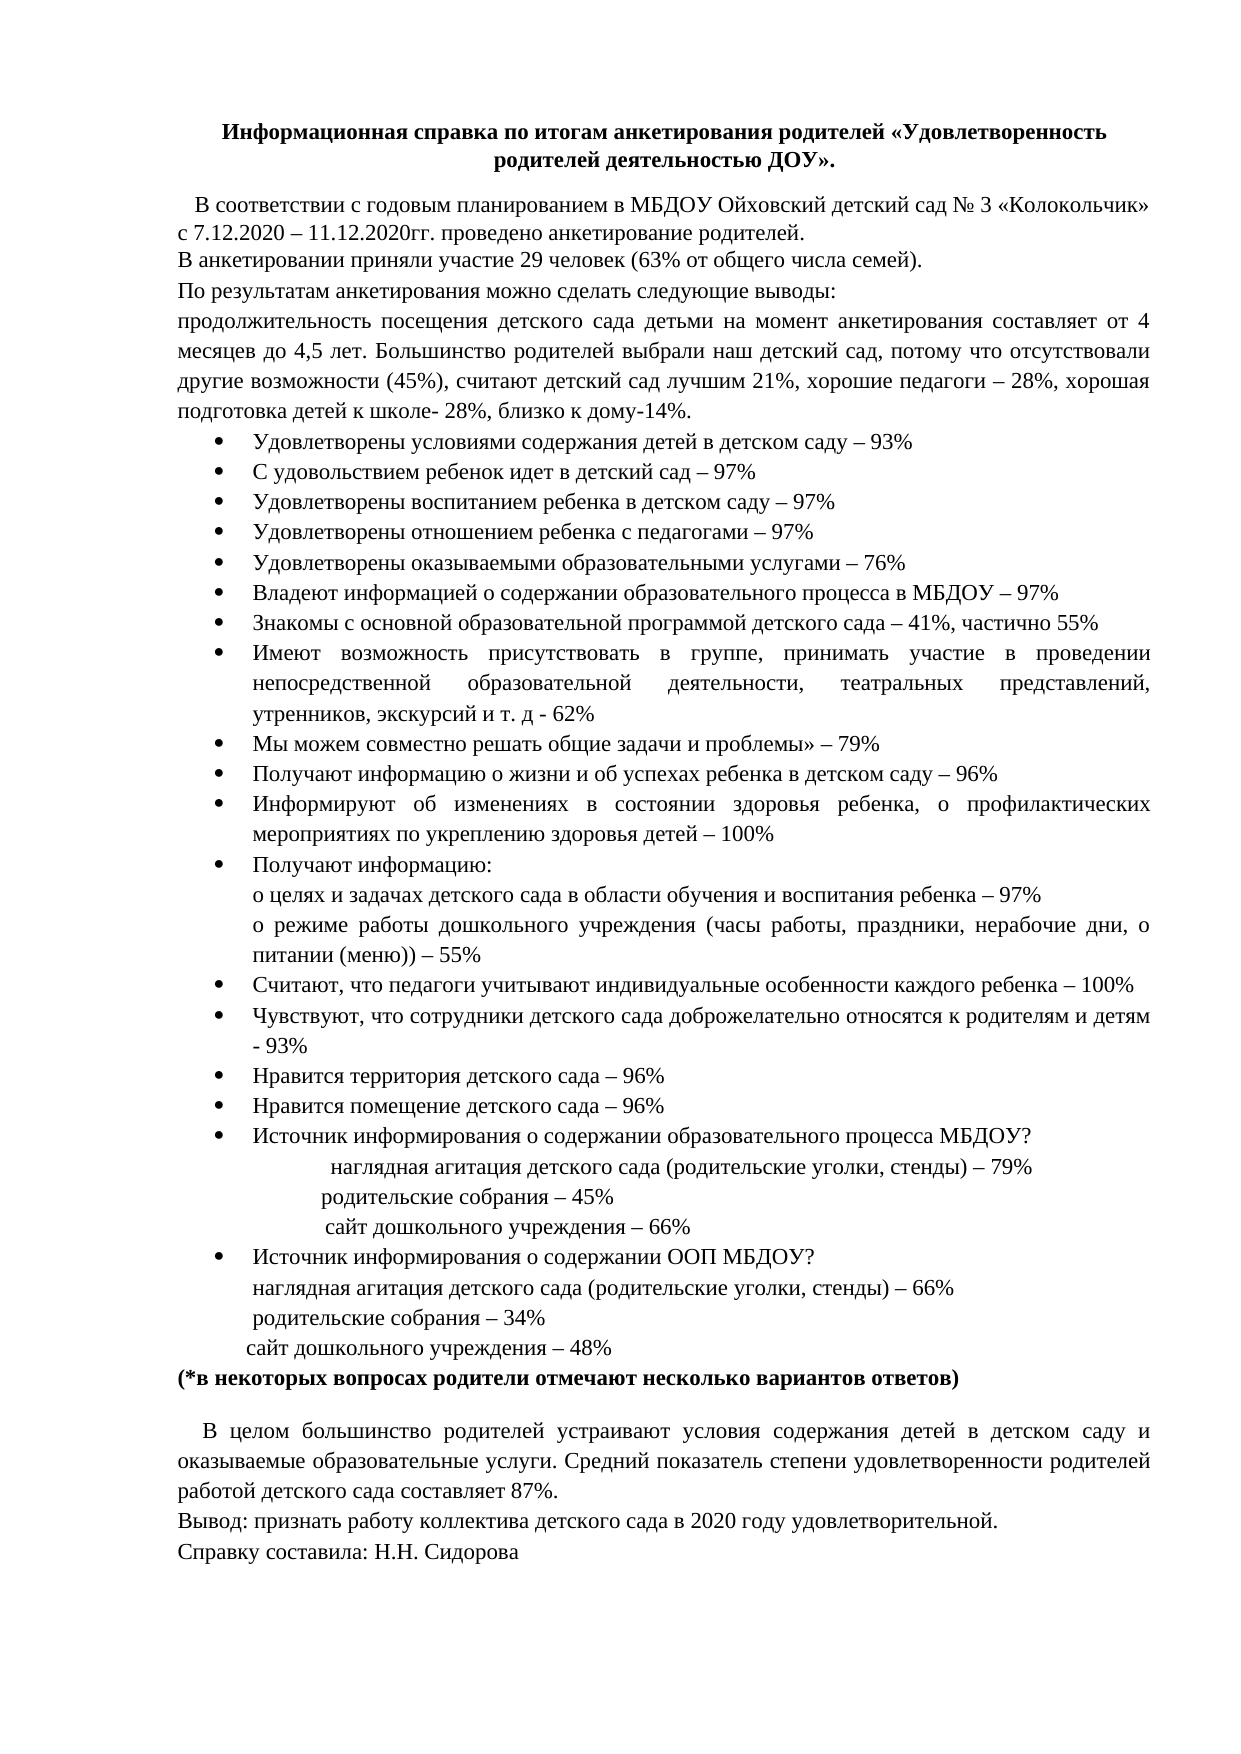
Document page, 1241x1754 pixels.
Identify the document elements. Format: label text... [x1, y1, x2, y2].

text (*в некоторых вопросах родители отмечают несколько вариантов ответов) [177, 1364, 1152, 1391]
list Считают, что педагоги учитывают индивидуальные особенности каждого ребенка – 100% [215, 971, 1152, 998]
list о целях и задачах детского сада в области обучения и воспитания ребенка – 97% [252, 881, 1152, 907]
list Нравится территория детского сада – 96% [215, 1062, 1152, 1088]
list сайт дошкольного учреждения – 66% [252, 1213, 1152, 1239]
list Информируют об изменениях в состоянии здоровья ребенка, о профилактических мероприятиях по укреплению здоровья детей – 100% [215, 790, 1152, 847]
text По результатам анкетирования можно сделать следующие выводы: [177, 277, 1152, 303]
list наглядная агитация детского сада (родительские уголки, стенды) – 66% [252, 1273, 1152, 1300]
list о режиме работы дошкольного учреждения (часы работы, праздники, нерабочие дни, о питании (меню)) – 55% [252, 911, 1152, 968]
list Знакомы с основной образовательной программой детского сада – 41%, частично 55% [215, 609, 1152, 635]
list Владеют информацией о содержании образовательного процесса в МБДОУ – 97% [215, 579, 1152, 605]
text сайт дошкольного учреждения – 48% [177, 1334, 1152, 1360]
text Справку составила: Н.Н. Сидорова [177, 1538, 1152, 1564]
list Источник информирования о содержании ООП МБДОУ? [215, 1243, 1152, 1270]
list Чувствуют, что сотрудники детского сада доброжелательно относятся к родителям и детям - 93% [215, 1002, 1152, 1058]
list Удовлетворены отношением ребенка с педагогами – 97% [215, 518, 1152, 545]
list Получают информацию о жизни и об успехах ребенка в детском саду – 96% [215, 760, 1152, 786]
text Вывод: признать работу коллектива детского сада в 2020 году удовлетворительной. [177, 1507, 1152, 1534]
list наглядная агитация детского сада (родительские уголки, стенды) – 79% [252, 1153, 1152, 1179]
text В анкетировании приняли участие 29 человек (63% от общего числа семей). [177, 246, 1152, 273]
list Имеют возможность присутствовать в группе, принимать участие в проведении непосредственной образовательной деятельности, театральных представлений, утренников, экскурсий и т. д - 62% [215, 639, 1152, 726]
list Удовлетворены условиями содержания детей в детском саду – 93% [215, 428, 1152, 454]
text В соответствии с годовым планированием в МБДОУ Ойховский детский сад № 3 «Колокольчик» с 7.12.2020 – 11.12.2020гг. проведено анкетирование родителей. [177, 191, 1152, 245]
text В целом большинство родителей устраивают условия содержания детей в детском саду и оказываемые образовательные услуги. Средний показатель степени удовлетворенности родителей работой детского сада составляет 87%. [177, 1417, 1152, 1504]
list Источник информирования о содержании образовательного процесса МБДОУ? [215, 1122, 1152, 1149]
list Удовлетворены воспитанием ребенка в детском саду – 97% [215, 488, 1152, 514]
list С удовольствием ребенок идет в детский сад – 97% [215, 458, 1152, 484]
text продолжительность посещения детского сада детьми на момент анкетирования составляет от 4 месяцев до 4,5 лет. Большинство родителей выбрали наш детский сад, потому что отсутствовали другие возможности (45%), считают детский сад лучшим 21%, хорошие педагоги – 28%, хорошая подготовка детей к школе- 28%, близко к дому-14%. [177, 307, 1152, 424]
list Мы можем совместно решать общие задачи и проблемы» – 79% [215, 730, 1152, 756]
text Информационная справка по итогам анкетирования родителей «Удовлетворенность родителей деятельностью ДОУ». [177, 118, 1152, 172]
list Нравится помещение детского сада – 96% [215, 1092, 1152, 1119]
list Получают информацию: [215, 851, 1152, 877]
list родительские собрания – 34% [252, 1304, 1152, 1330]
list родительские собрания – 45% [252, 1183, 1152, 1209]
list Удовлетворены оказываемыми образовательными услугами – 76% [215, 548, 1152, 575]
